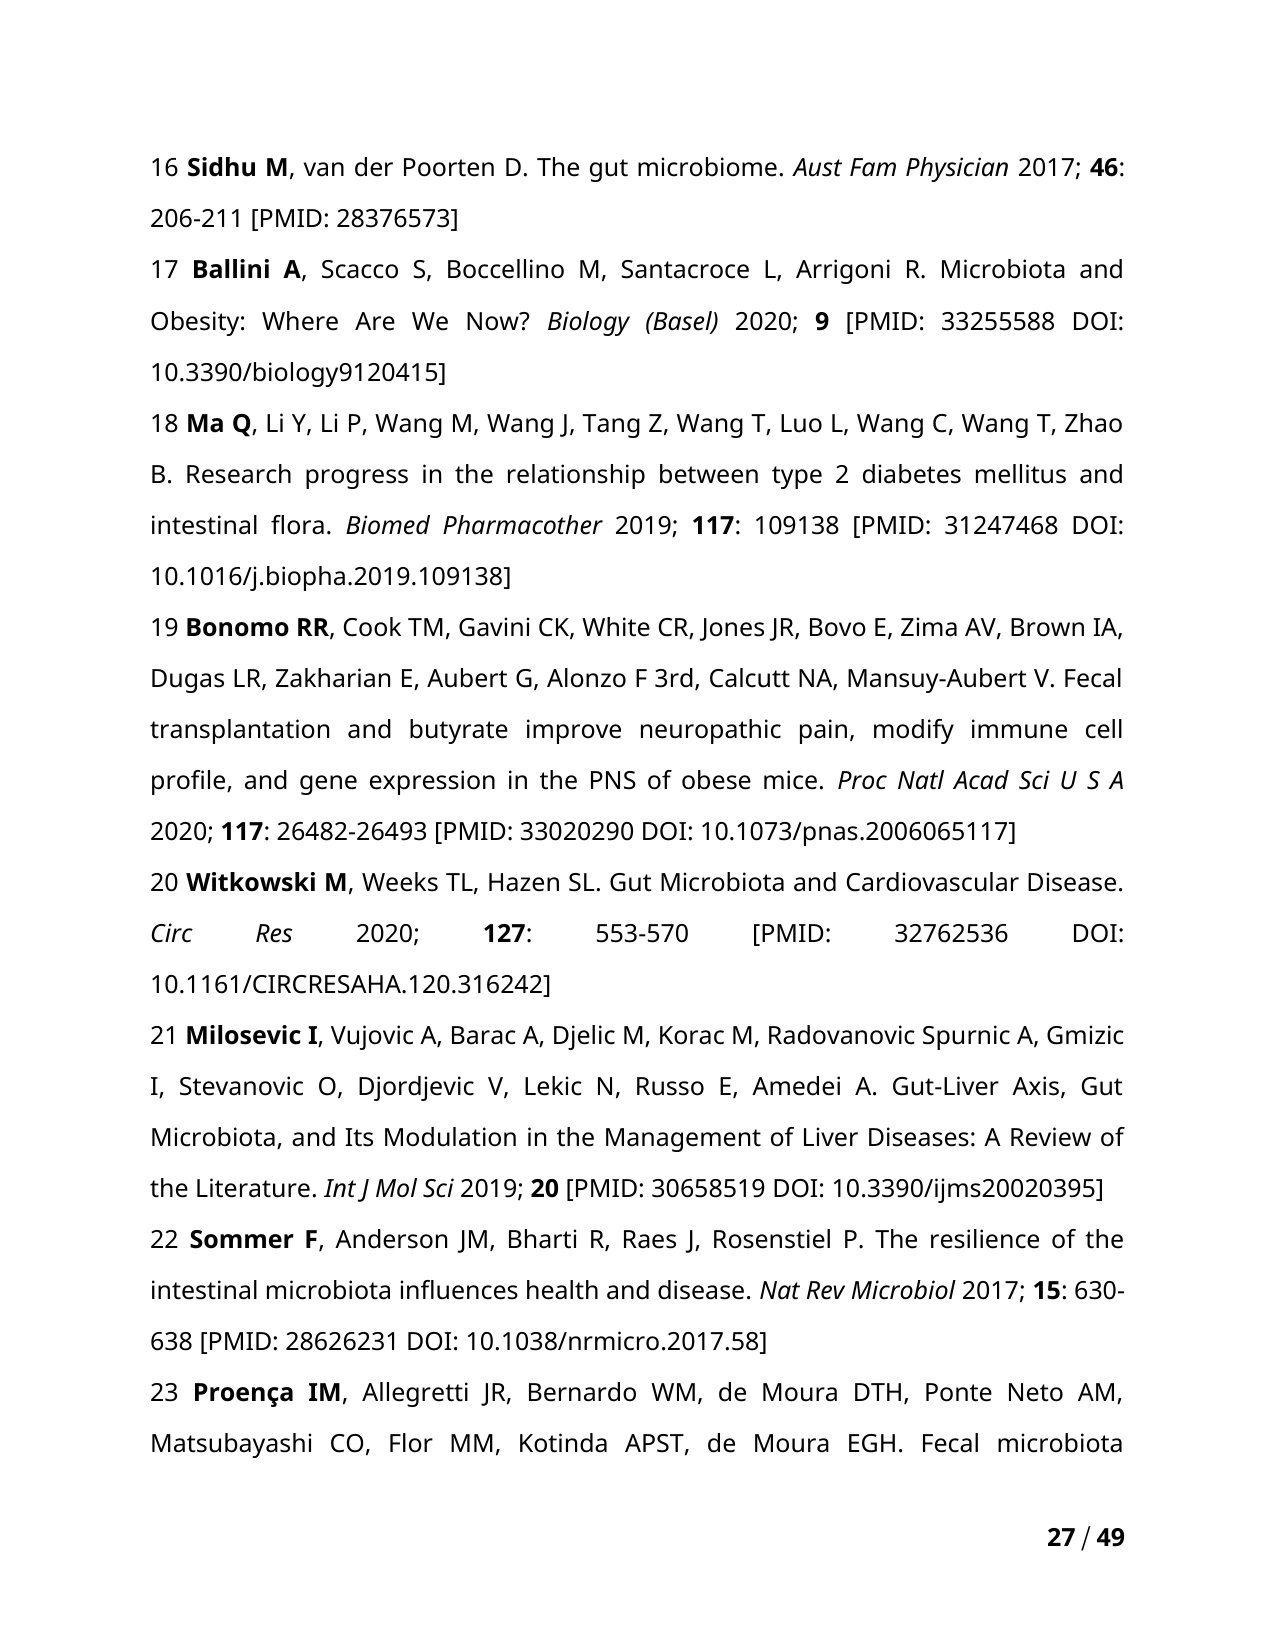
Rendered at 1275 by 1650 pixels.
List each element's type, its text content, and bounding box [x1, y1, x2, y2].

text 17 Ballini A, Scacco S, Boccellino M, Santacroce L, Arrigoni R. Microbiota and Obesity: Where Are We Now? Biology (Basel) 2020; 9 [PMID: 33255588 DOI: 10.3390/biology9120415] [150, 252, 1125, 388]
text 18 Ma Q, Li Y, Li P, Wang M, Wang J, Tang Z, Wang T, Luo L, Wang C, Wang T, Zhao B. Research progress in the relationship between type 2 diabetes mellitus and intestinal flora. Biomed Pharmacother 2019; 117: 109138 [PMID: 31247468 DOI: 10.1016/j.biopha.2019.109138] [150, 405, 1125, 592]
text 16 Sidhu M, van der Poorten D. The gut microbiome. Aust Fam Physician 2017; 46: 206-211 [PMID: 28376573] [150, 150, 1125, 235]
text 20 Witkowski M, Weeks TL, Hazen SL. Gut Microbiota and Cardiovascular Disease. Circ Res 2020; 127: 553-570 [PMID: 32762536 DOI: 10.1161/CIRCRESAHA.120.316242] [150, 864, 1125, 1001]
text 21 Milosevic I, Vujovic A, Barac A, Djelic M, Korac M, Radovanovic Spurnic A, Gmizic I, Stevanovic O, Djordjevic V, Lekic N, Russo E, Amedei A. Gut-Liver Axis, Gut Microbiota, and Its Modulation in the Management of Liver Diseases: A Review of the Literature. Int J Mol Sci 2019; 20 [PMID: 30658519 DOI: 10.3390/ijms20020395] [150, 1018, 1125, 1205]
text 22 Sommer F, Anderson JM, Bharti R, Raes J, Rosenstiel P. The resilience of the intestinal microbiota influences health and disease. Nat Rev Microbiol 2017; 15: 630-638 [PMID: 28626231 DOI: 10.1038/nrmicro.2017.58] [150, 1222, 1125, 1358]
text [150, 1375, 1125, 1460]
text 19 Bonomo RR, Cook TM, Gavini CK, White CR, Jones JR, Bovo E, Zima AV, Brown IA, Dugas LR, Zakharian E, Aubert G, Alonzo F 3rd, Calcutt NA, Mansuy-Aubert V. Fecal transplantation and butyrate improve neuropathic pain, modify immune cell profile, and gene expression in the PNS of obese mice. Proc Natl Acad Sci U S A 2020; 117: 26482-26493 [PMID: 33020290 DOI: 10.1073/pnas.2006065117] [150, 609, 1125, 848]
